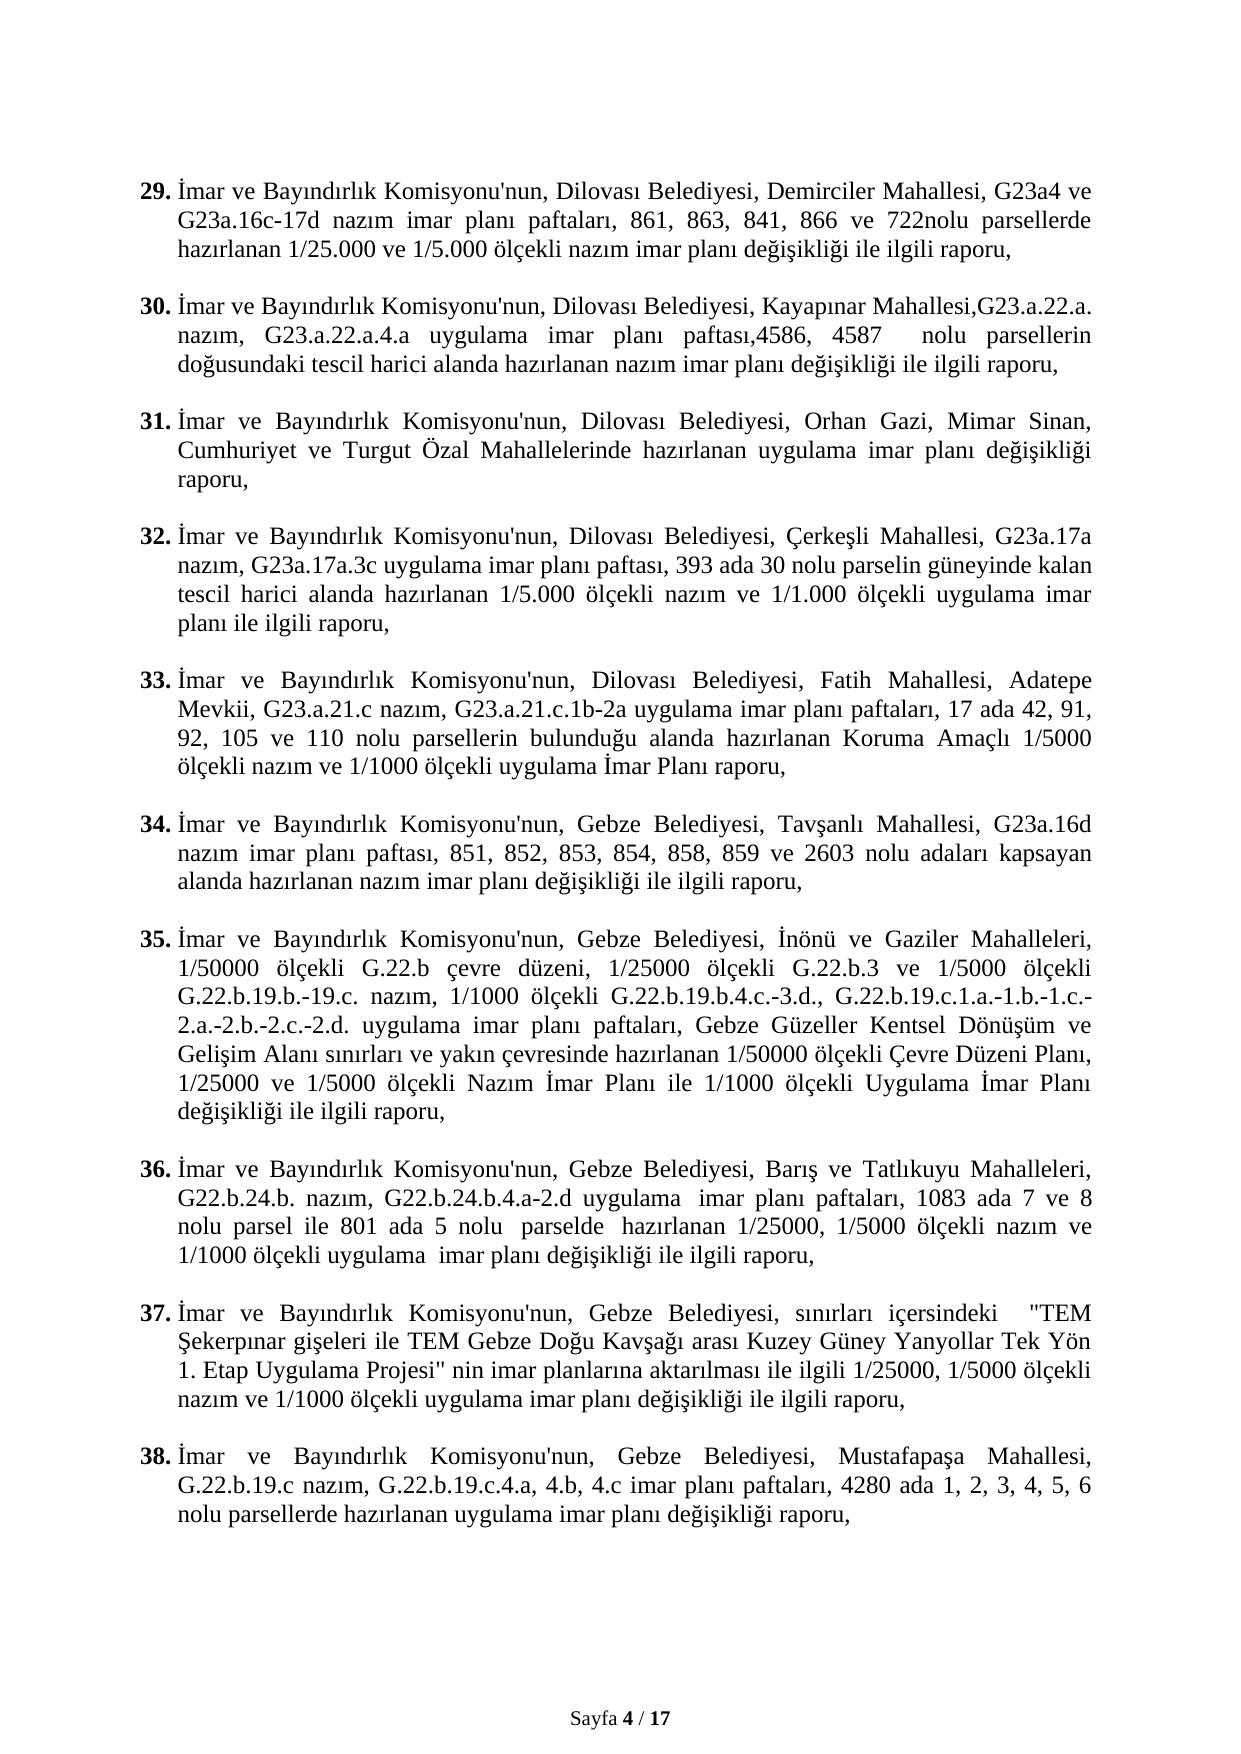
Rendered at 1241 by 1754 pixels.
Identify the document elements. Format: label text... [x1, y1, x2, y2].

list İmar ve Bayındırlık Komisyonu'nun, Dilovası Belediyesi, Orhan Gazi, Mimar Sinan, Cumhuriyet ve Turgut Özal Mahallelerinde hazırlanan uygulama imar planı değişikliği raporu, [140, 406, 1093, 493]
list İmar ve Bayındırlık Komisyonu'nun, Gebze Belediyesi, Tavşanlı Mahallesi, G23a.16d nazım imar planı paftası, 851, 852, 853, 854, 858, 859 ve 2603 nolu adaları kapsayan alanda hazırlanan nazım imar planı değişikliği ile ilgili raporu, [140, 809, 1093, 895]
list İmar ve Bayındırlık Komisyonu'nun, Gebze Belediyesi, Mustafapaşa Mahallesi, G.22.b.19.c nazım, G.22.b.19.c.4.a, 4.b, 4.c imar planı paftaları, 4280 ada 1, 2, 3, 4, 5, 6 nolu parsellerde hazırlanan uygulama imar planı değişikliği raporu, [140, 1441, 1093, 1528]
list İmar ve Bayındırlık Komisyonu'nun, Dilovası Belediyesi, Kayapınar Mahallesi,G23.a.22.a. nazım, G23.a.22.a.4.a uygulama imar planı paftası,4586, 4587 nolu parsellerin doğusundaki tescil harici alanda hazırlanan nazım imar planı değişikliği ile ilgili raporu, [140, 291, 1093, 378]
list İmar ve Bayındırlık Komisyonu'nun, Dilovası Belediyesi, Çerkeşli Mahallesi, G23a.17a nazım, G23a.17a.3c uygulama imar planı paftası, 393 ada 30 nolu parselin güneyinde kalan tescil harici alanda hazırlanan 1/5.000 ölçekli nazım ve 1/1.000 ölçekli uygulama imar planı ile ilgili raporu, [140, 521, 1093, 636]
list İmar ve Bayındırlık Komisyonu'nun, Gebze Belediyesi, sınırları içersindeki "TEM Şekerpınar gişeleri ile TEM Gebze Doğu Kavşağı arası Kuzey Güney Yanyollar Tek Yön 1. Etap Uygulama Projesi" nin imar planlarına aktarılması ile ilgili 1/25000, 1/5000 ölçekli nazım ve 1/1000 ölçekli uygulama imar planı değişikliği ile ilgili raporu, [140, 1298, 1093, 1413]
list İmar ve Bayındırlık Komisyonu'nun, Gebze Belediyesi, İnönü ve Gaziler Mahalleleri, 1/50000 ölçekli G.22.b çevre düzeni, 1/25000 ölçekli G.22.b.3 ve 1/5000 ölçekli G.22.b.19.b.-19.c. nazım, 1/1000 ölçekli G.22.b.19.b.4.c.-3.d., G.22.b.19.c.1.a.-1.b.-1.c.-2.a.-2.b.-2.c.-2.d. uygulama imar planı paftaları, Gebze Güzeller Kentsel Dönüşüm ve Gelişim Alanı sınırları ve yakın çevresinde hazırlanan 1/50000 ölçekli Çevre Düzeni Planı, 1/25000 ve 1/5000 ölçekli Nazım İmar Planı ile 1/1000 ölçekli Uygulama İmar Planı değişikliği ile ilgili raporu, [140, 924, 1093, 1125]
list İmar ve Bayındırlık Komisyonu'nun, Dilovası Belediyesi, Fatih Mahallesi, Adatepe Mevkii, G23.a.21.c nazım, G23.a.21.c.1b-2a uygulama imar planı paftaları, 17 ada 42, 91, 92, 105 ve 110 nolu parsellerin bulunduğu alanda hazırlanan Koruma Amaçlı 1/5000 ölçekli nazım ve 1/1000 ölçekli uygulama İmar Planı raporu, [140, 665, 1093, 780]
list İmar ve Bayındırlık Komisyonu'nun, Dilovası Belediyesi, Demirciler Mahallesi, G23a4 ve G23a.16c-17d nazım imar planı paftaları, 861, 863, 841, 866 ve 722nolu parsellerde hazırlanan 1/25.000 ve 1/5.000 ölçekli nazım imar planı değişikliği ile ilgili raporu, [140, 176, 1093, 263]
list İmar ve Bayındırlık Komisyonu'nun, Gebze Belediyesi, Barış ve Tatlıkuyu Mahalleleri, G22.b.24.b. nazım, G22.b.24.b.4.a-2.d uygulama imar planı paftaları, 1083 ada 7 ve 8 nolu parsel ile 801 ada 5 nolu parselde hazırlanan 1/25000, 1/5000 ölçekli nazım ve 1/1000 ölçekli uygulama imar planı değişikliği ile ilgili raporu, [140, 1154, 1093, 1269]
